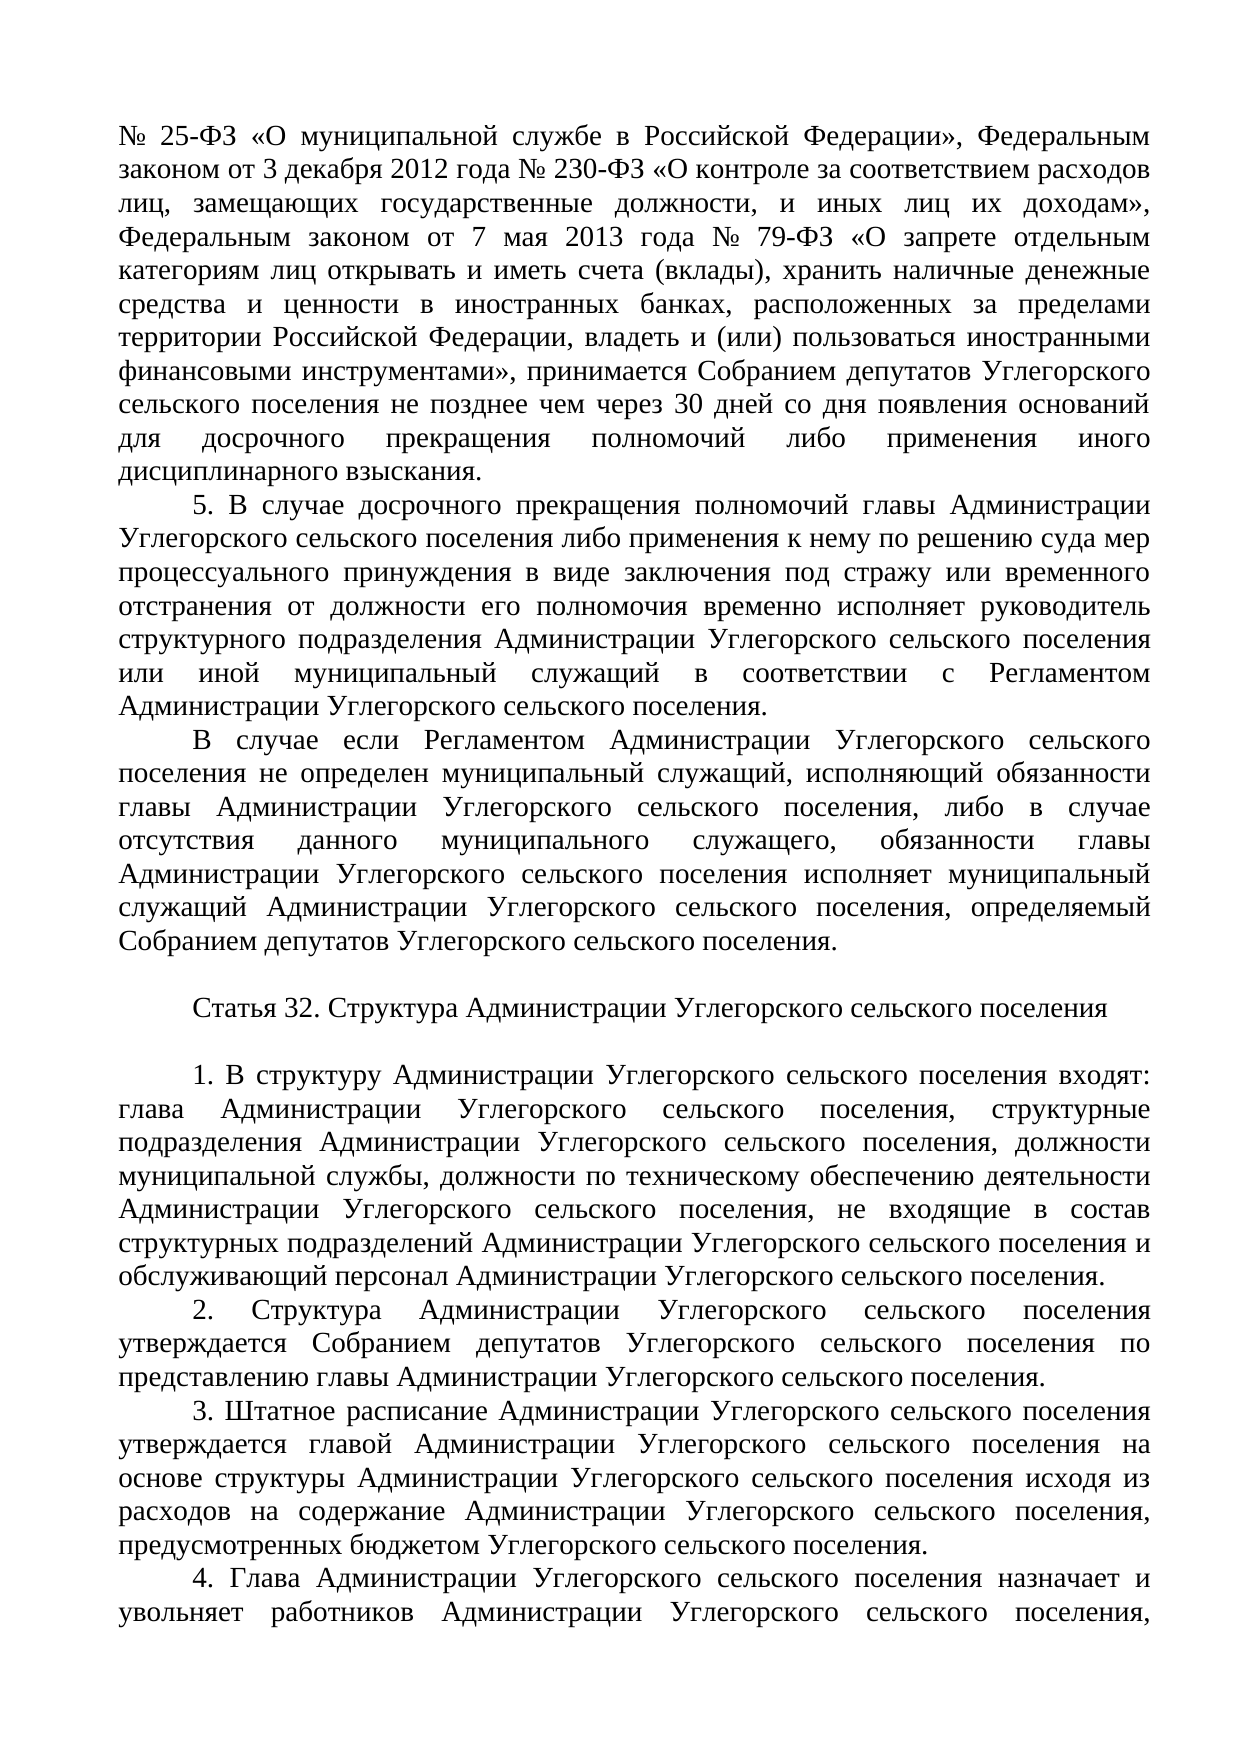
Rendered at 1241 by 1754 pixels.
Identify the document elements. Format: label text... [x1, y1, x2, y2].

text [118, 1560, 1152, 1627]
text 1. В структуру Администрации Углегорского сельского поселения входят: глава Администрации Углегорского сельского поселения, структурные подразделения Администрации Углегорского сельского поселения, должности муниципальной службы, должности по техническому обеспечению деятельности Администрации Углегорского сельского поселения, не входящие в состав структурных подразделений Администрации Углегорского сельского поселения и обслуживающий персонал Администрации Углегорского сельского поселения. [118, 1057, 1152, 1292]
text В случае если Регламентом Администрации Углегорского сельского поселения не определен муниципальный служащий, исполняющий обязанности главы Администрации Углегорского сельского поселения, либо в случае отсутствия данного муниципального служащего, обязанности главы Администрации Углегорского сельского поселения исполняет муниципальный служащий Администрации Углегорского сельского поселения, определяемый Собранием депутатов Углегорского сельского поселения. [118, 722, 1152, 957]
text 2. Структура Администрации Углегорского сельского поселения утверждается Собранием депутатов Углегорского сельского поселения по представлению главы Администрации Углегорского сельского поселения. [118, 1292, 1152, 1393]
text Статья 32. Структура Администрации Углегорского сельского поселения [118, 990, 1152, 1024]
text 3. Штатное расписание Администрации Углегорского сельского поселения утверждается главой Администрации Углегорского сельского поселения на основе структуры Администрации Углегорского сельского поселения исходя из расходов на содержание Администрации Углегорского сельского поселения, предусмотренных бюджетом Углегорского сельского поселения. [118, 1393, 1152, 1560]
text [118, 118, 1152, 487]
text 5. В случае досрочного прекращения полномочий главы Администрации Углегорского сельского поселения либо применения к нему по решению суда мер процессуального принуждения в виде заключения под стражу или временного отстранения от должности его полномочия временно исполняет руководитель структурного подразделения Администрации Углегорского сельского поселения или иной муниципальный служащий в соответствии с Регламентом Администрации Углегорского сельского поселения. [118, 487, 1152, 722]
